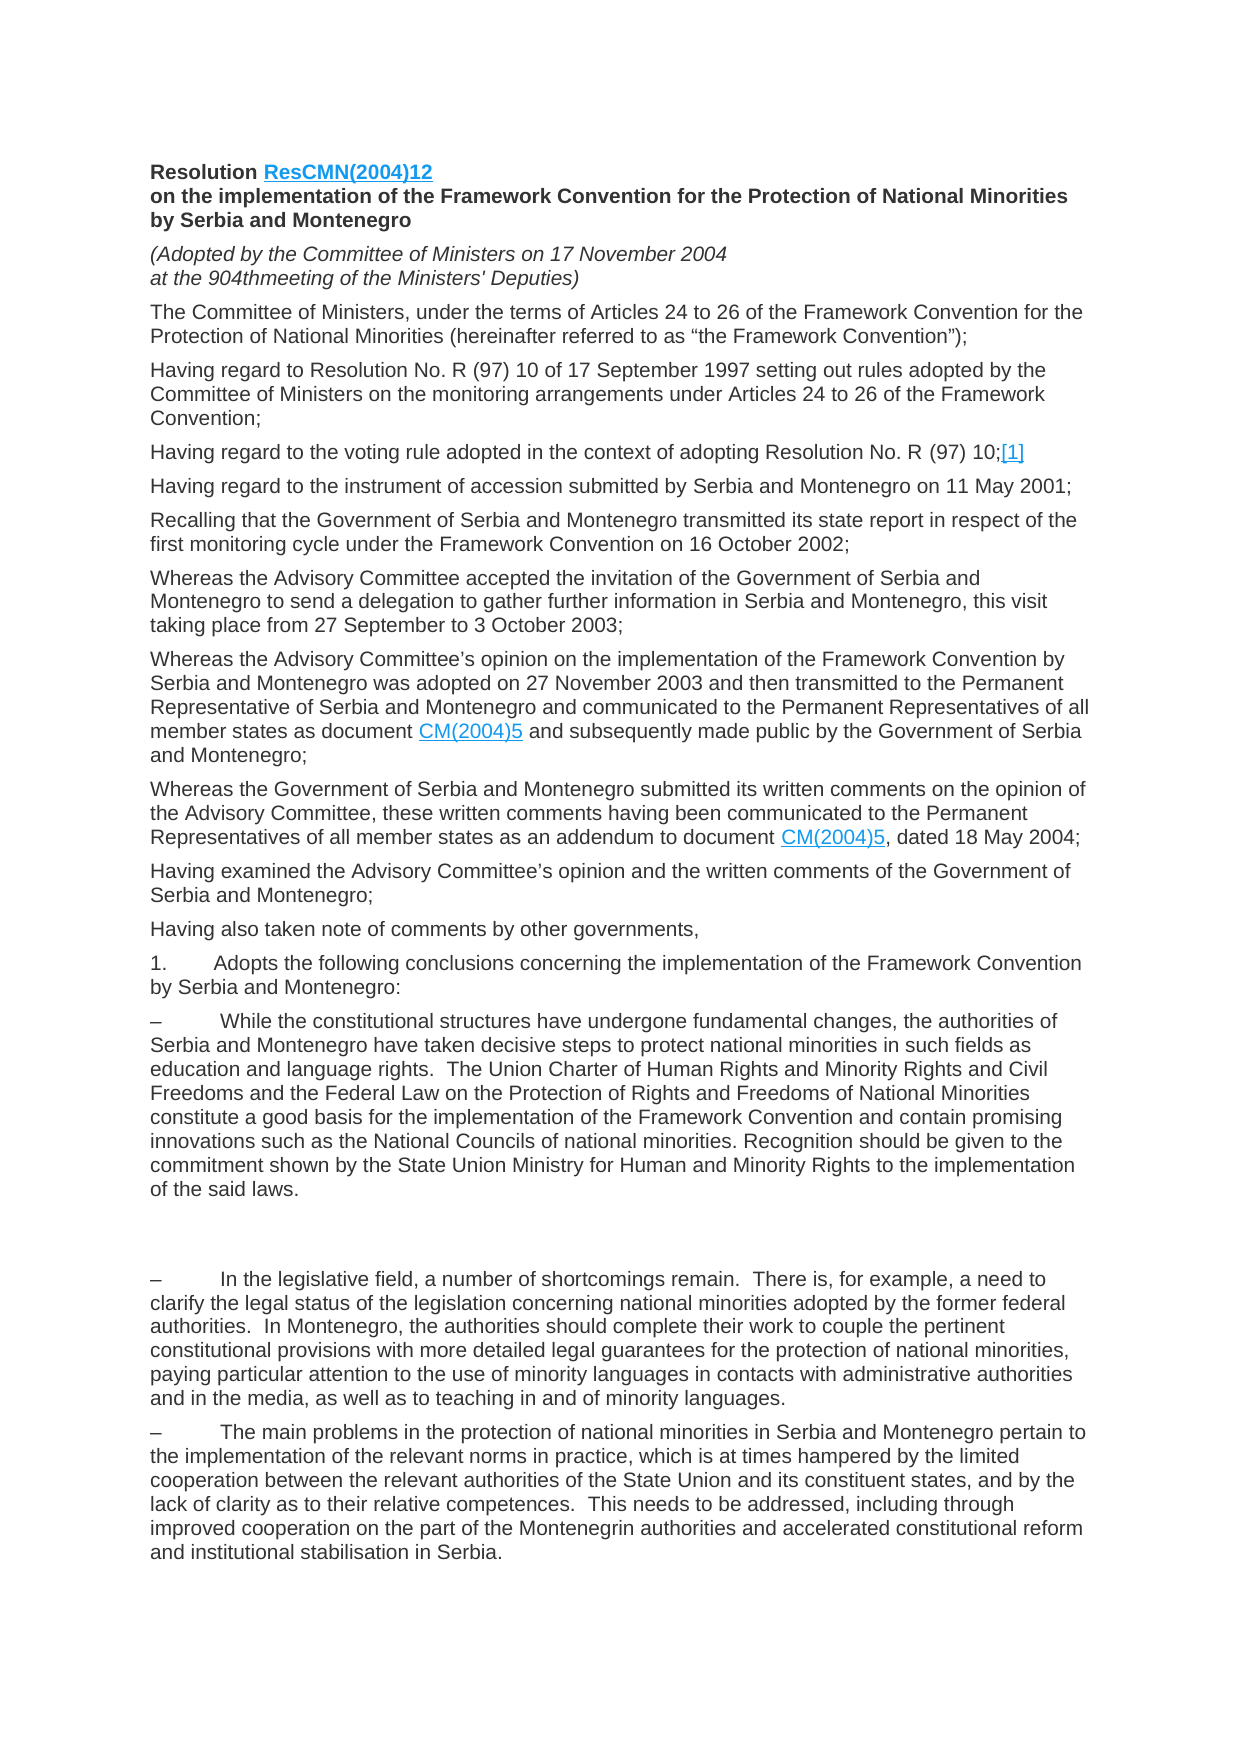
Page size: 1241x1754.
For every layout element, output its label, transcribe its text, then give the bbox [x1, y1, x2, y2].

text – While the constitutional structures have undergone fundamental changes, the authorities of Serbia and Montenegro have taken decisive steps to protect national minorities in such fields as education and language rights. The Union Charter of Human Rights and Minority Rights and Civil Freedoms and the Federal Law on the Protection of Rights and Freedoms of National Minorities constitute a good basis for the implementation of the Framework Convention and contain promising innovations such as the National Councils of national minorities. Recognition should be given to the commitment shown by the State Union Ministry for Human and Minority Rights to the implementation of the said laws. [150, 1009, 1090, 1200]
text Whereas the Advisory Committee’s opinion on the implementation of the Framework Convention by Serbia and Montenegro was adopted on 27 November 2003 and then transmitted to the Permanent Representative of Serbia and Montenegro and communicated to the Permanent Representatives of all member states as document CM(2004)5 and subsequently made public by the Government of Serbia and Montenegro; [150, 647, 1090, 767]
text Whereas the Government of Serbia and Montenegro submitted its written comments on the opinion of the Advisory Committee, these written comments having been communicated to the Permanent Representatives of all member states as an addendum to document CM(2004)5, dated 18 May 2004; [150, 777, 1090, 849]
text The Committee of Ministers, under the terms of Articles 24 to 26 of the Framework Convention for the Protection of National Minorities (hereinafter referred to as “the Framework Convention”); [150, 300, 1090, 348]
text Recalling that the Government of Serbia and Montenegro transmitted its state report in respect of the first monitoring cycle under the Framework Convention on 16 October 2002; [150, 507, 1090, 555]
text – The main problems in the protection of national minorities in Serbia and Montenegro pertain to the implementation of the relevant norms in practice, which is at times hampered by the limited cooperation between the relevant authorities of the State Union and its constituent states, and by the lack of clarity as to their relative competences. This needs to be addressed, including through improved cooperation on the part of the Montenegrin authorities and accelerated constitutional reform and institutional stabilisation in Serbia. [150, 1420, 1090, 1564]
text Having regard to the instrument of accession submitted by Serbia and Montenegro on 11 May 2001; [150, 473, 1090, 497]
text Having regard to Resolution No. R (97) 10 of 17 September 1997 setting out rules adopted by the Committee of Ministers on the monitoring arrangements under Articles 24 to 26 of the Framework Convention; [150, 358, 1090, 429]
text (Adopted by the Committee of Ministers on 17 November 2004 at the 904thmeeting of the Ministers' Deputies) [150, 242, 1090, 290]
text 1. Adopts the following conclusions concerning the implementation of the Framework Convention by Serbia and Montenegro: [150, 951, 1090, 999]
text – In the legislative field, a number of shortcomings remain. There is, for example, a need to clarify the legal status of the legislation concerning national minorities adopted by the former federal authorities. In Montenegro, the authorities should complete their work to couple the pertinent constitutional provisions with more detailed legal guarantees for the protection of national minorities, paying particular attention to the use of minority languages in contacts with administrative authorities and in the media, as well as to teaching in and of minority languages. [150, 1266, 1090, 1410]
text Resolution ResCMN(2004)12 on the implementation of the Framework Convention for the Protection of National Minorities by Serbia and Montenegro [150, 160, 1090, 232]
text Whereas the Advisory Committee accepted the invitation of the Government of Serbia and Montenegro to send a delegation to gather further information in Serbia and Montenegro, this visit taking place from 27 September to 3 October 2003; [150, 565, 1090, 637]
text Having also taken note of comments by other governments, [150, 917, 1090, 941]
text Having examined the Advisory Committee’s opinion and the written comments of the Government of Serbia and Montenegro; [150, 859, 1090, 907]
text Having regard to the voting rule adopted in the context of adopting Resolution No. R (97) 10;[1] [150, 439, 1090, 463]
